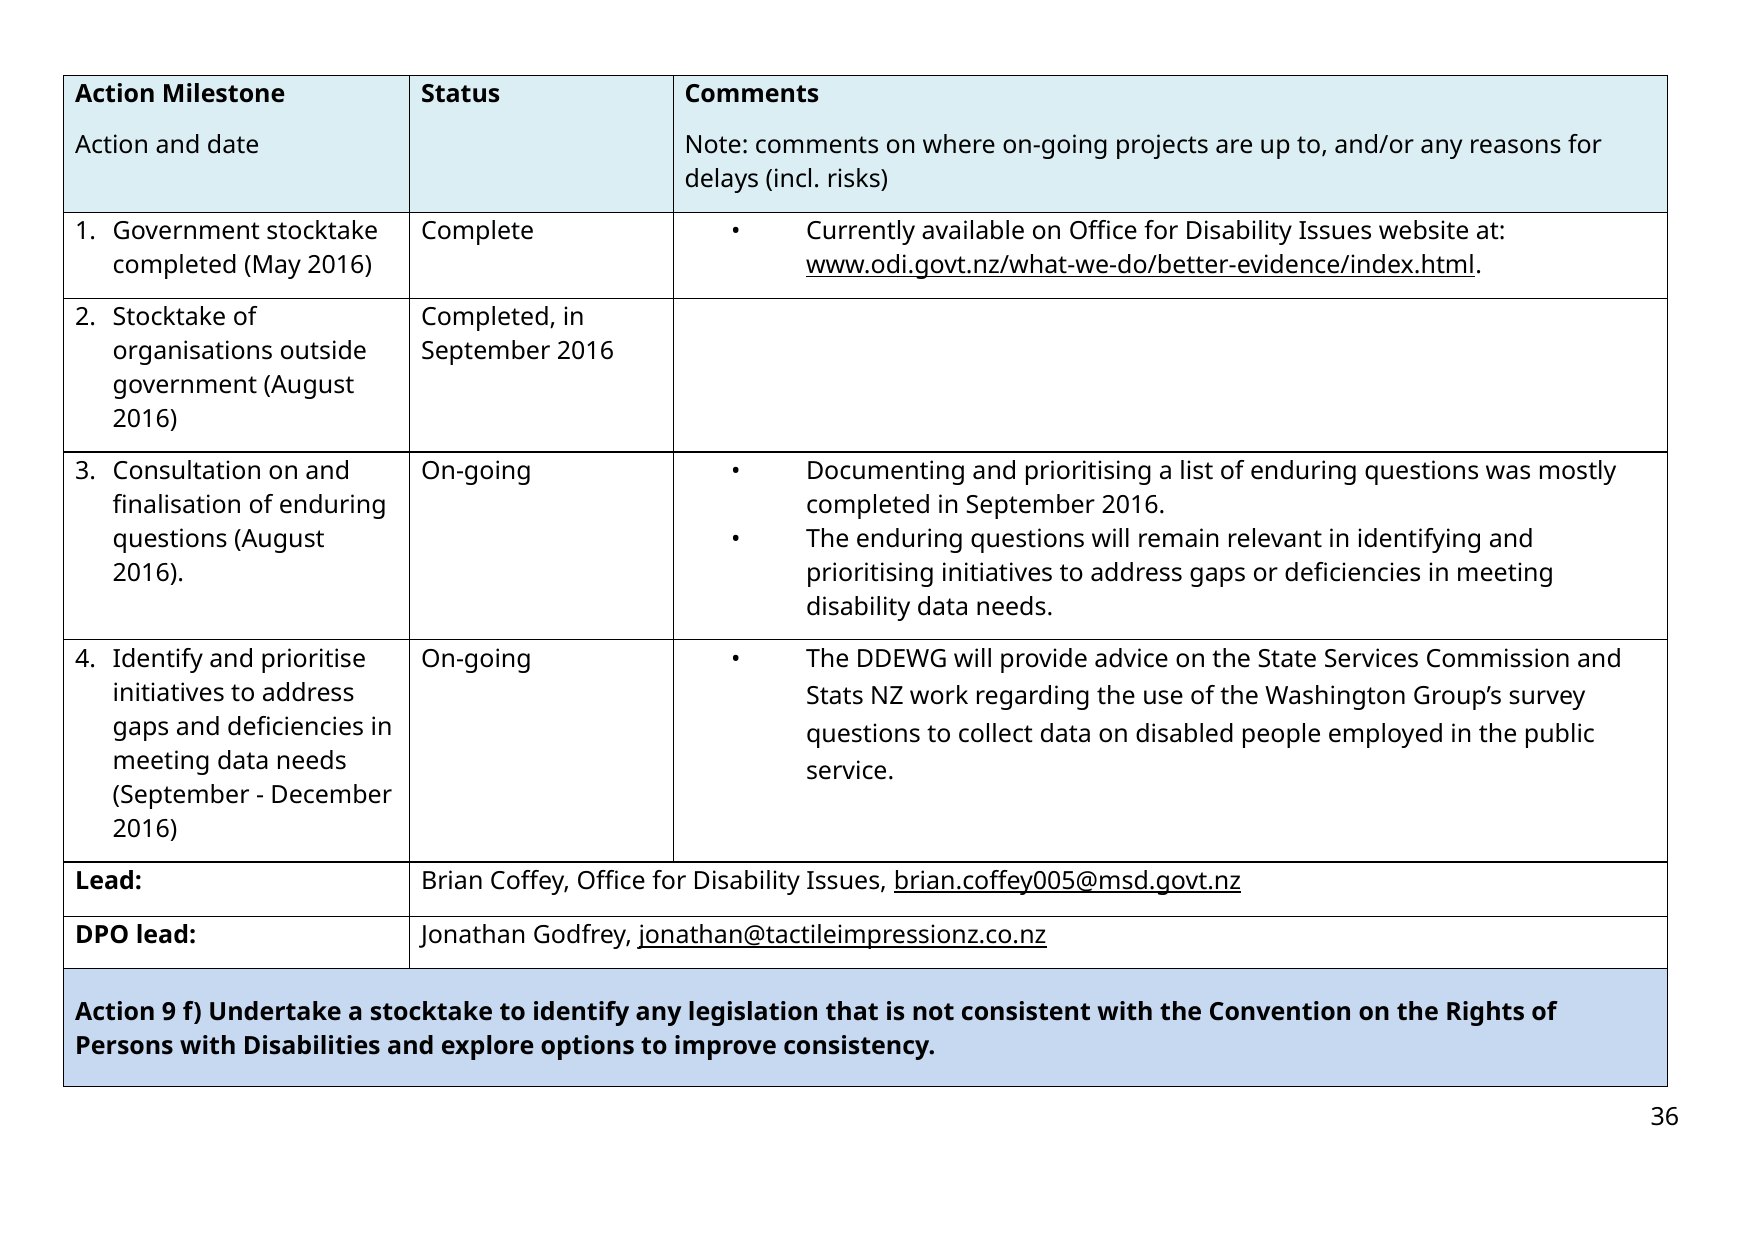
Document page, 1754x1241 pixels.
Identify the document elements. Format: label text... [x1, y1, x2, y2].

table_cell [674, 299, 1667, 451]
table_cell Complete [410, 213, 673, 297]
table_header Status [410, 76, 673, 212]
table_cell Stocktake of organisations outside government (August 2016) [64, 299, 409, 451]
table_cell Jonathan Godfrey, jonathan@tactileimpressionz.co.nz [410, 917, 1667, 968]
table_cell Currently available on Office for Disability Issues website at: www.odi.govt.nz/what-we-do/better-evidence/index.html. [674, 213, 1667, 297]
table_header Comments Note: comments on where on-going projects are up to, and/or any reasons for delays (incl. risks) [674, 76, 1667, 212]
table_cell On-going [410, 640, 673, 861]
table_cell Identify and prioritise initiatives to address gaps and deficiencies in meeting data needs (September - December 2016) [64, 640, 409, 861]
table_cell Lead: [64, 863, 409, 916]
table_cell Consultation on and finalisation of enduring questions (August 2016). [64, 453, 409, 639]
table_cell Action 9 f) Undertake a stocktake to identify any legislation that is not consistent with the Convention on the Rights of Persons with Disabilities and explore options to improve consistency. [64, 969, 1667, 1086]
table_cell On-going [410, 453, 673, 639]
table_cell Documenting and prioritising a list of enduring questions was mostly completed in September 2016. The enduring questions will remain relevant in identifying and prioritising initiatives to address gaps or deficiencies in meeting disability data needs. [674, 453, 1667, 639]
table_header Action Milestone Action and date [64, 76, 409, 212]
table_cell Government stocktake completed (May 2016) [64, 213, 409, 297]
table_cell Brian Coffey, Office for Disability Issues, brian.coffey005@msd.govt.nz [410, 863, 1667, 916]
table_cell Completed, in September 2016 [410, 299, 673, 451]
table_cell The DDEWG will provide advice on the State Services Commission and Stats NZ work regarding the use of the Washington Group’s survey questions to collect data on disabled people employed in the public service. [674, 640, 1667, 861]
table_cell DPO lead: [64, 917, 409, 968]
